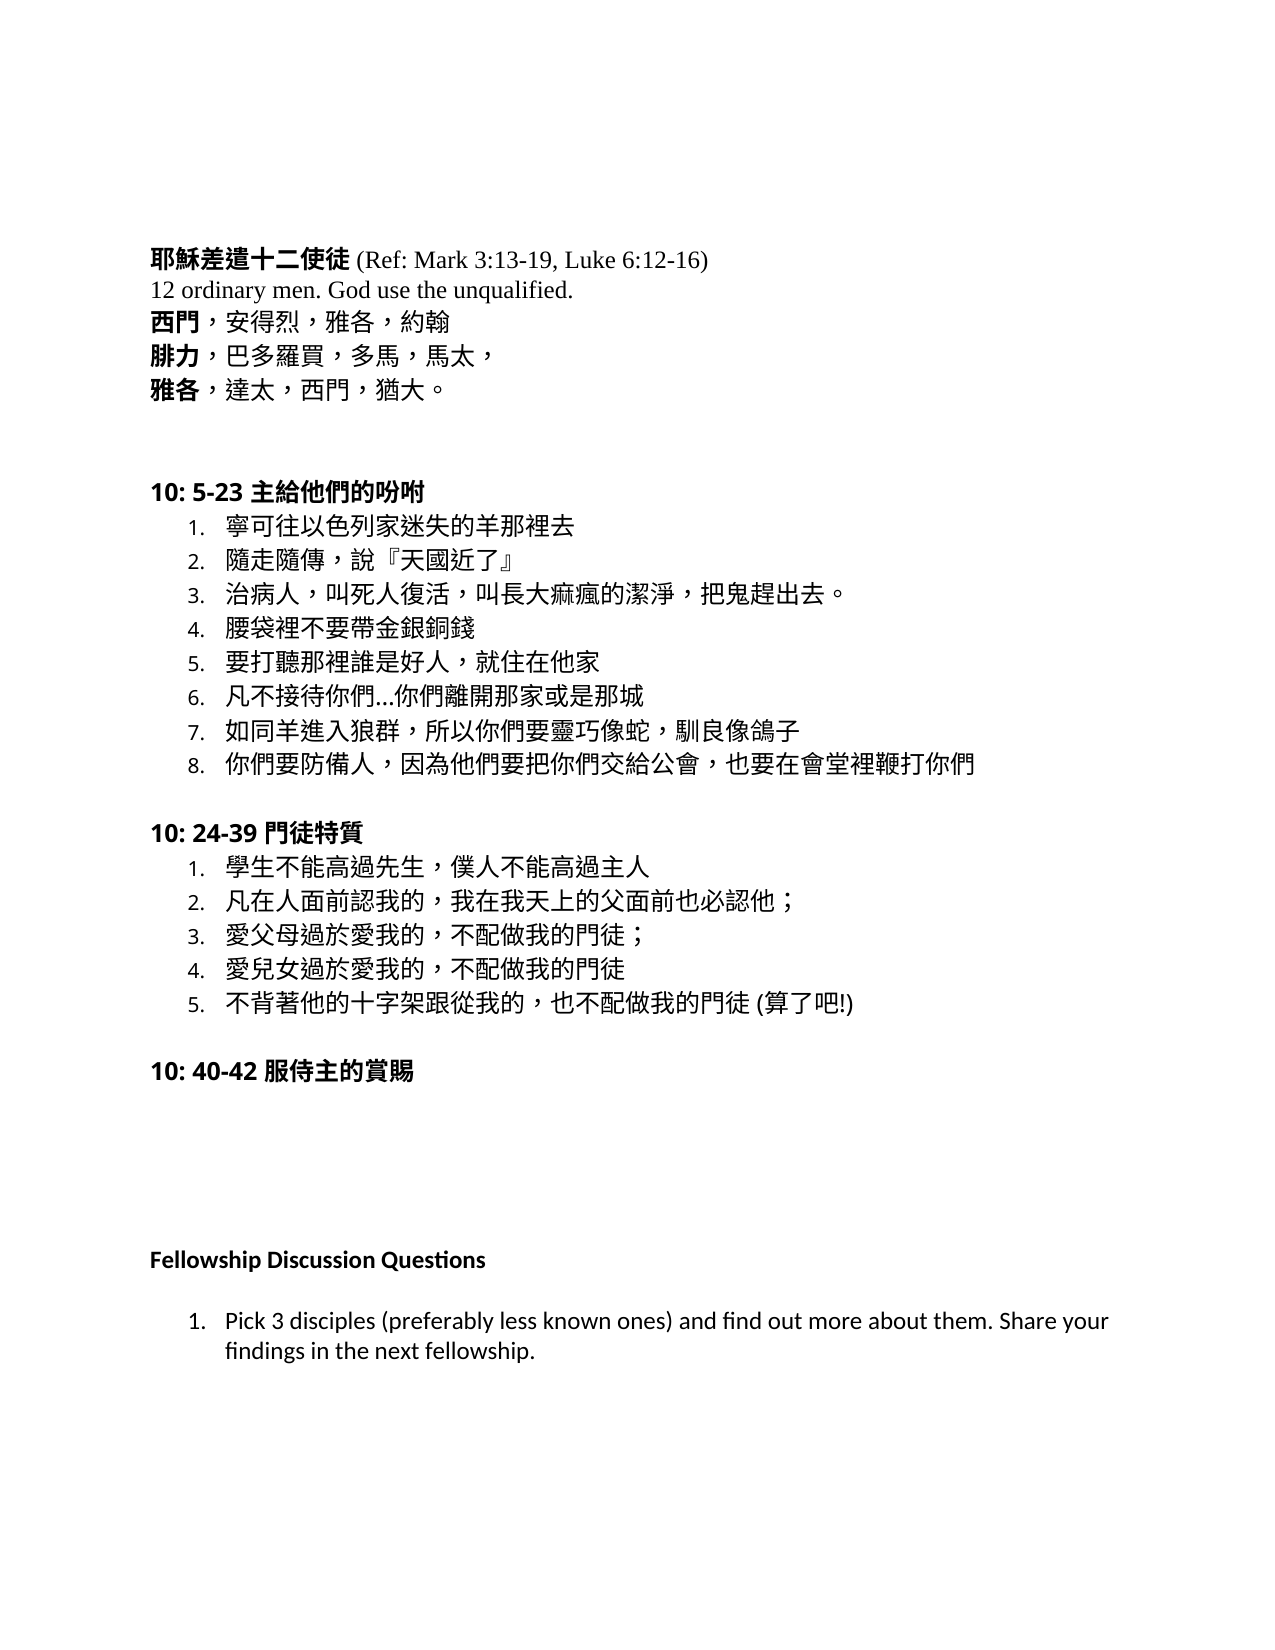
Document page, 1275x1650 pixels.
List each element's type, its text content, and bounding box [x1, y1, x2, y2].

text 10: 5-23 主給他們的吩咐 [150, 475, 1125, 509]
text 12 ordinary men. God use the unqualified. [150, 276, 1125, 304]
list 愛父母過於愛我的，不配做我的門徒； [187, 917, 1125, 952]
text 雅各，達太，西門，猶大。 [150, 372, 1125, 407]
list 凡不接待你們…你們離開那家或是那城 [187, 679, 1125, 713]
list 隨走隨傳，說『天國近了』 [187, 543, 1125, 577]
list 寧可往以色列家迷失的羊那裡去 [187, 509, 1125, 543]
list Pick 3 disciples (preferably less known ones) and find out more about them. Share your findings in the next fellowship. [187, 1305, 1125, 1366]
list 愛兒女過於愛我的，不配做我的門徒 [187, 952, 1125, 986]
text 10: 40-42 服侍主的賞賜 [150, 1054, 1125, 1088]
list 腰袋裡不要帶金銀銅錢 [187, 611, 1125, 645]
list 學生不能高過先生，僕人不能高過主人 [187, 849, 1125, 883]
list 凡在人面前認我的，我在我天上的父面前也必認他； [187, 883, 1125, 917]
text Fellowship Discussion Questions [150, 1244, 1125, 1274]
text 腓力，巴多羅買，多馬，馬太， [150, 338, 1125, 372]
text 耶穌差遣十二使徒 (Ref: Mark 3:13-19, Luke 6:12-16) [150, 242, 1125, 276]
list 要打聽那裡誰是好人，就住在他家 [187, 645, 1125, 679]
text 西門，安得烈，雅各，約翰 [150, 304, 1125, 338]
list 不背著他的十字架跟從我的，也不配做我的門徒 (算了吧!) [187, 986, 1125, 1020]
list 你們要防備人，因為他們要把你們交給公會，也要在會堂裡鞭打你們 [187, 747, 1125, 781]
list 如同羊進入狼群，所以你們要靈巧像蛇，馴良像鴿子 [187, 713, 1125, 747]
text 10: 24-39 門徒特質 [150, 815, 1125, 849]
list 治病人，叫死人復活，叫長大痲瘋的潔淨，把鬼趕出去。 [187, 577, 1125, 611]
